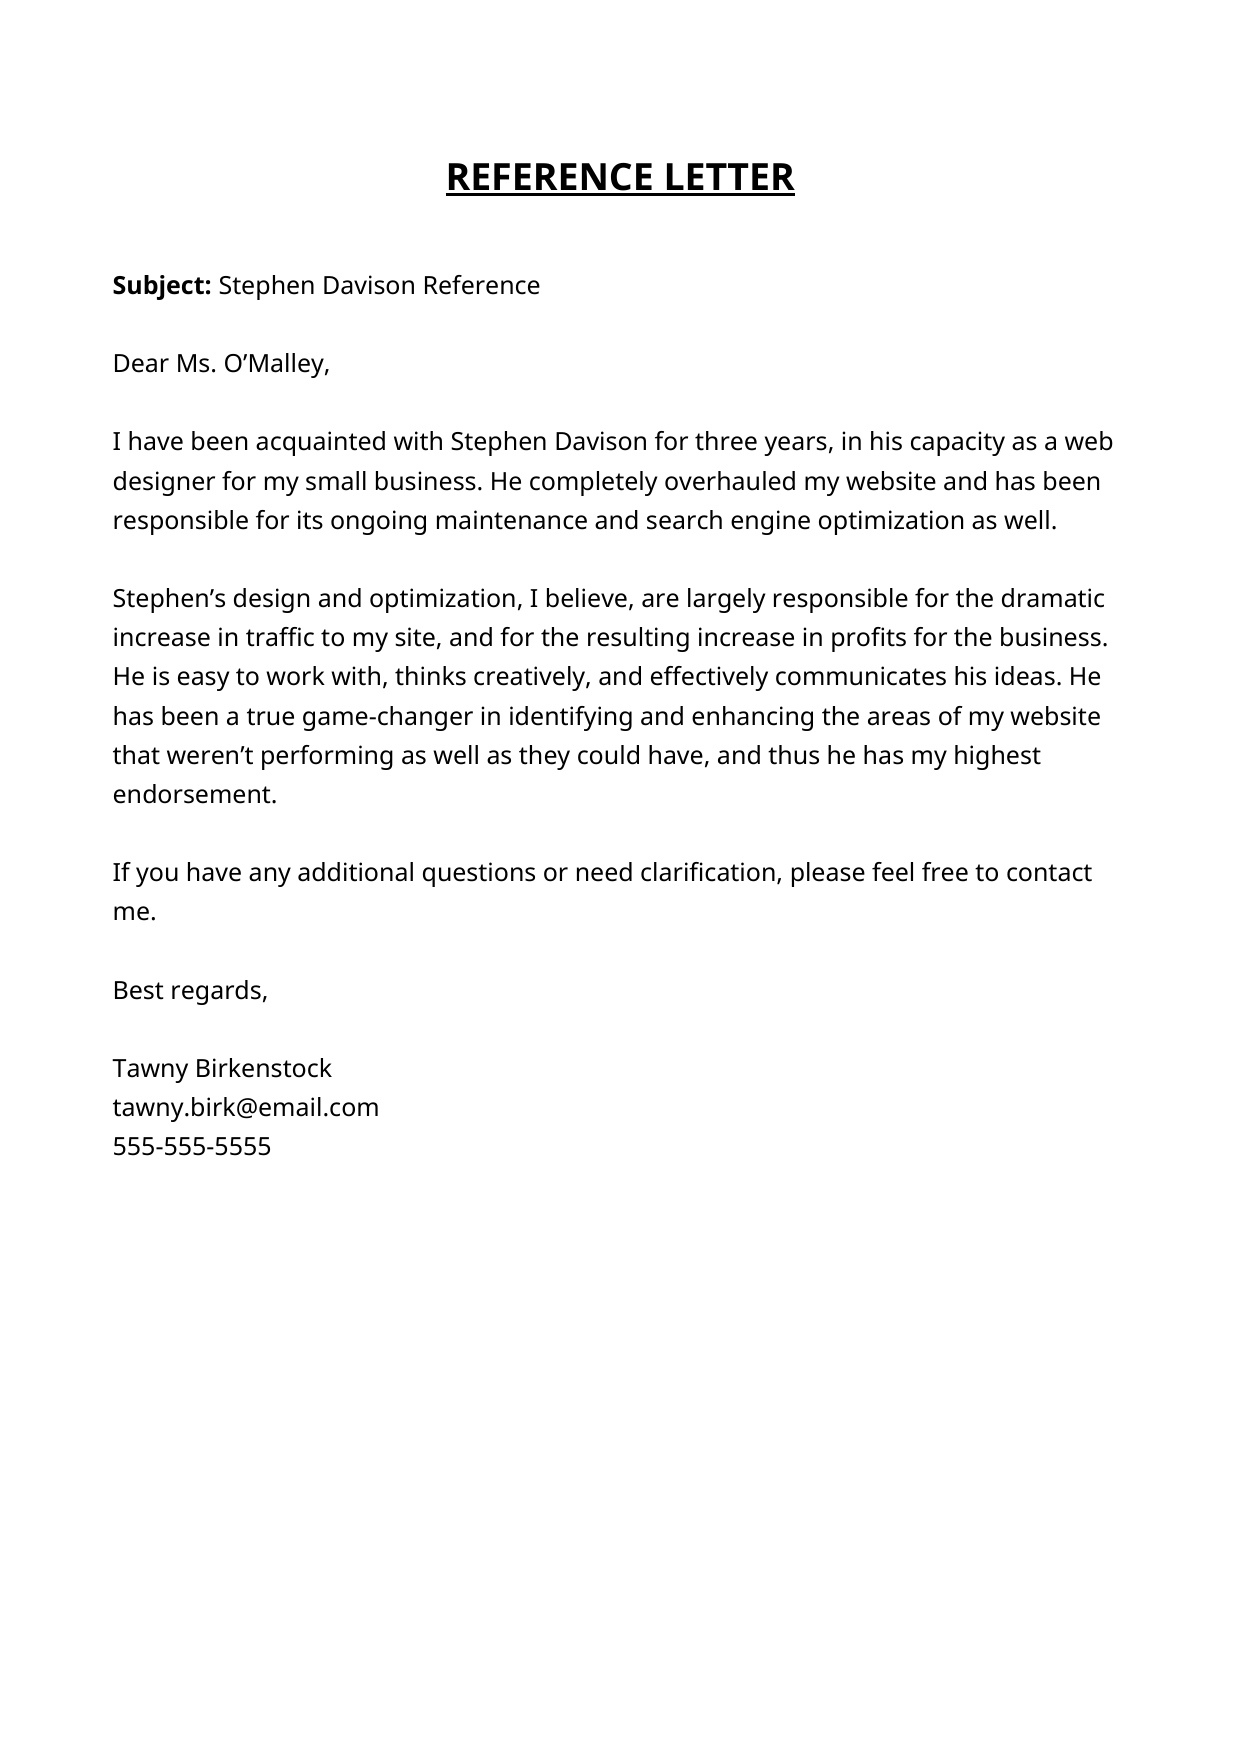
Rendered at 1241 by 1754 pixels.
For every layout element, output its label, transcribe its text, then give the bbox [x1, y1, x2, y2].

text REFERENCE LETTER [112, 150, 1128, 201]
text Best regards, [112, 972, 1128, 1006]
text If you have any additional questions or need clarification, please feel free to contact me. [112, 855, 1128, 928]
text I have been acquainted with Stephen Davison for three years, in his capacity as a web designer for my small business. He completely overhauled my website and has been responsible for its ongoing maintenance and search engine optimization as well. [112, 424, 1128, 536]
text Subject: Stephen Davison Reference [112, 267, 1128, 301]
text Dear Ms. O’Malley, [112, 346, 1128, 380]
text Tawny Birkenstock tawny.birk@email.com 555-555-5555 [112, 1051, 1128, 1163]
text Stephen’s design and optimization, I believe, are largely responsible for the dramatic increase in traffic to my site, and for the resulting increase in profits for the business. He is easy to work with, thinks creatively, and effectively communicates his ideas. He has been a true game-changer in identifying and enhancing the areas of my website that weren’t performing as well as they could have, and thus he has my highest endorsement. [112, 581, 1128, 811]
